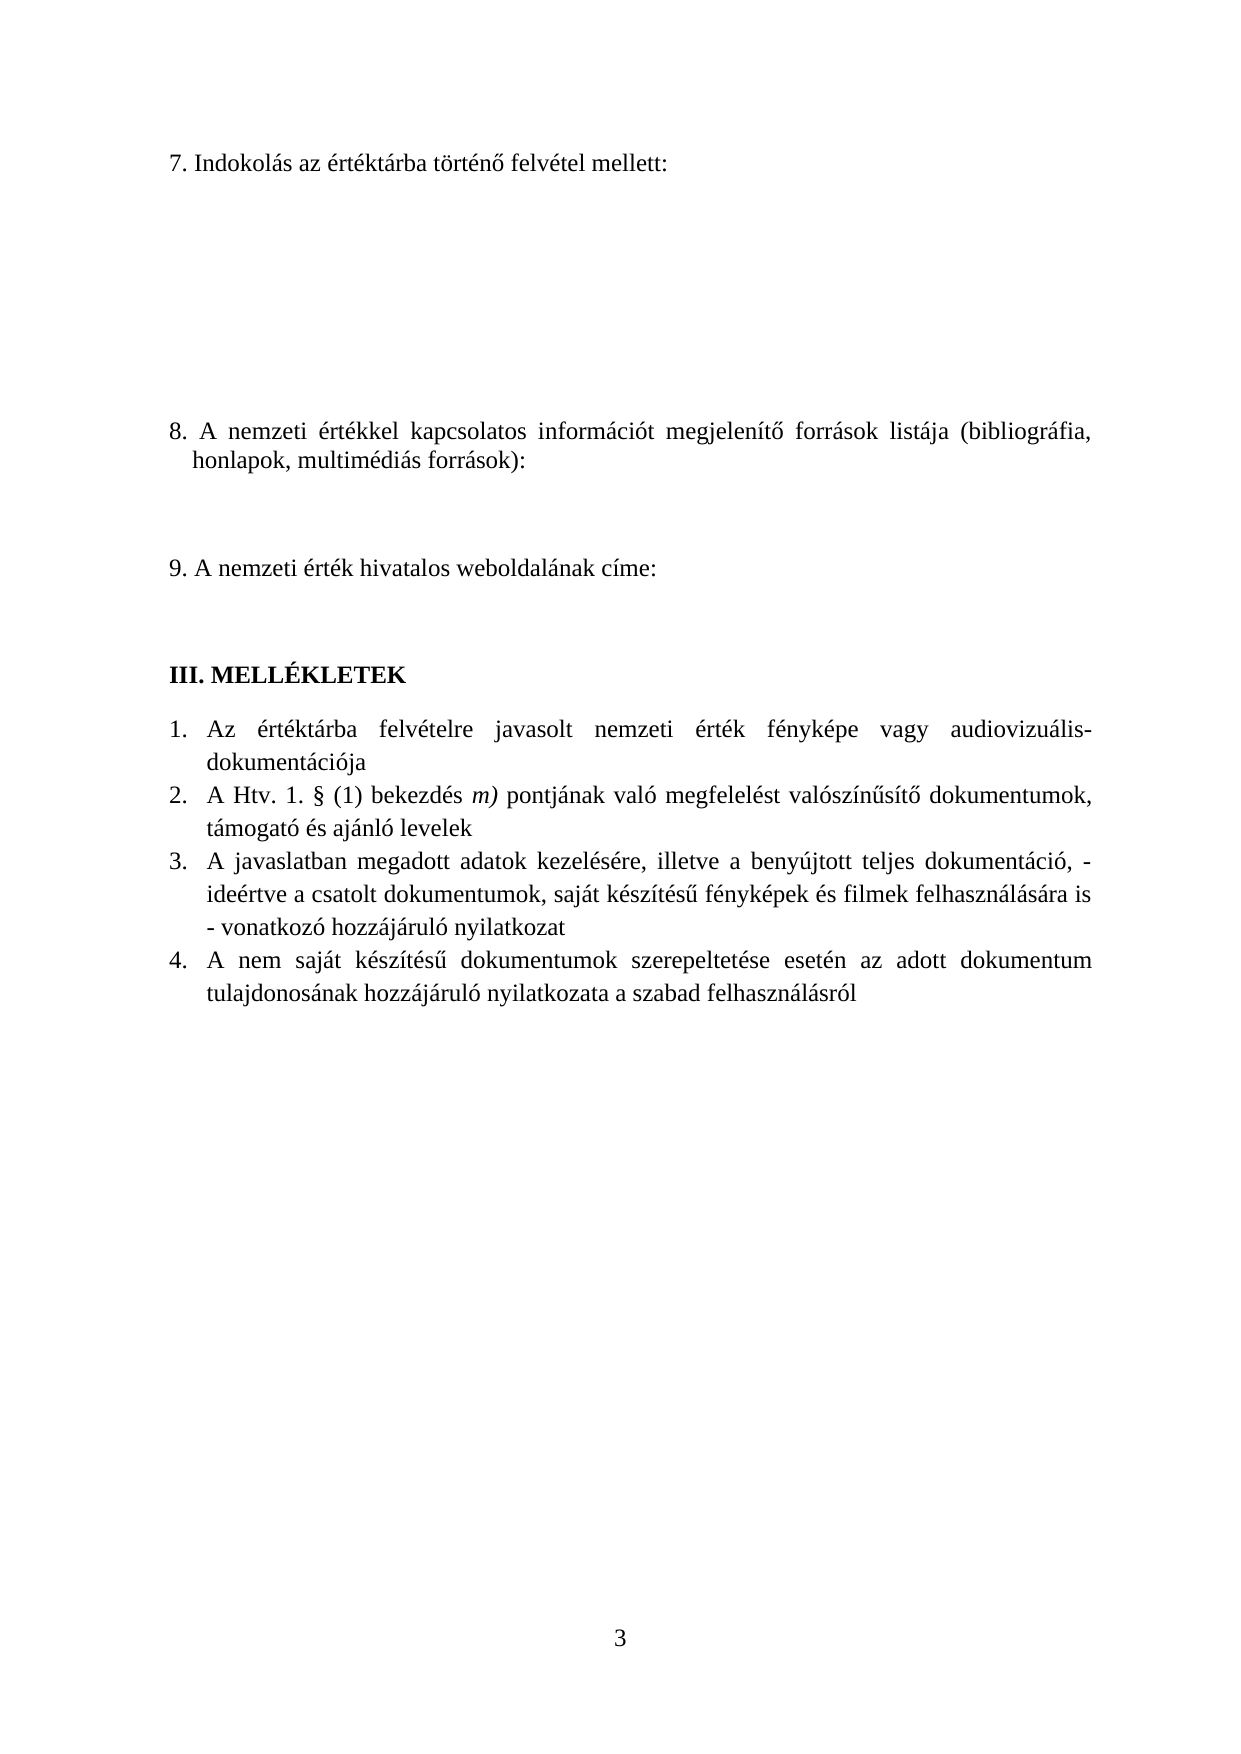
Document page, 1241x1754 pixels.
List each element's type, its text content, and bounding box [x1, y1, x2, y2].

list A javaslatban megadott adatok kezelésére, illetve a benyújtott teljes dokumentáció, - ideértve a csatolt dokumentumok, saját készítésű fényképek és filmek felhasználására is - vonatkozó hozzájáruló nyilatkozat [169, 846, 1093, 941]
text 9. A nemzeti érték hivatalos weboldalának címe: [169, 553, 1093, 581]
list A Htv. 1. § (1) bekezdés m) pontjának való megfelelést valószínűsítő dokumentumok, támogató és ajánló levelek [169, 780, 1093, 842]
list Az értéktárba felvételre javasolt nemzeti érték fényképe vagy audiovizuális-dokumentációja [169, 714, 1093, 776]
list A nem saját készítésű dokumentumok szerepeltetése esetén az adott dokumentum tulajdonosának hozzájáruló nyilatkozata a szabad felhasználásról [169, 945, 1093, 1007]
text 8. A nemzeti értékkel kapcsolatos információt megjelenítő források listája (bibliográfia, honlapok, multimédiás források): [169, 416, 1093, 474]
text III. MELLÉKLETEK [148, 660, 1093, 689]
text 7. Indokolás az értéktárba történő felvétel mellett: [148, 148, 1093, 176]
